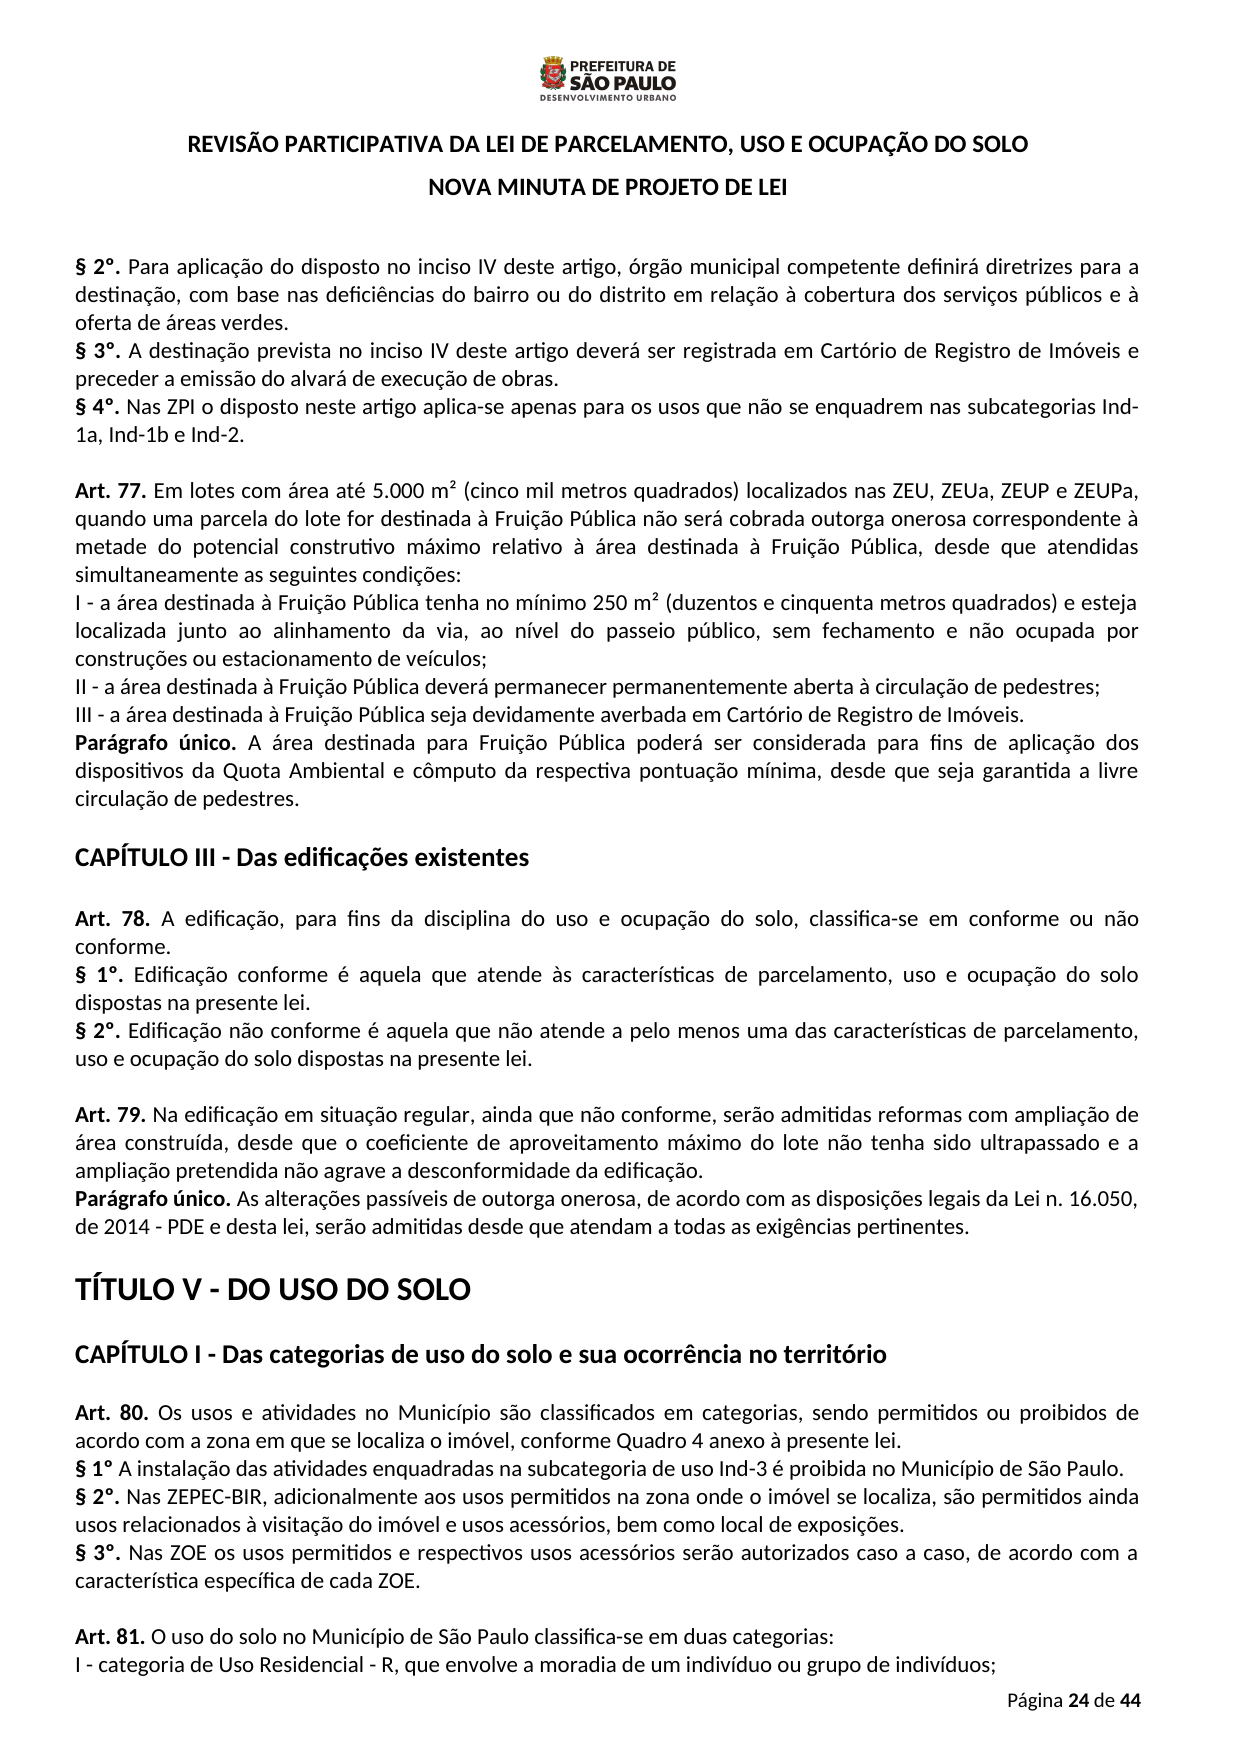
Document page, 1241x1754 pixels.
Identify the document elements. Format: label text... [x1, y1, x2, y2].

text II - a área destinada à Fruição Pública deverá permanecer permanentemente aberta à circulação de pedestres; [75, 672, 1141, 700]
text I - a área destinada à Fruição Pública tenha no mínimo 250 m² (duzentos e cinquenta metros quadrados) e esteja localizada junto ao alinhamento da via, ao nível do passeio público, sem fechamento e não ocupada por construções ou estacionamento de veículos; [75, 588, 1141, 672]
list CAPÍTULO III - Das edificações existentes [75, 841, 1141, 873]
text § 2º. Edificação não conforme é aquela que não atende a pelo menos uma das características de parcelamento, uso e ocupação do solo dispostas na presente lei. [75, 1016, 1141, 1072]
text Parágrafo único. As alterações passíveis de outorga onerosa, de acordo com as disposições legais da Lei n. 16.050, de 2014 - PDE e desta lei, serão admitidas desde que atendam a todas as exigências pertinentes. [75, 1184, 1141, 1240]
text Parágrafo único. A área destinada para Fruição Pública poderá ser considerada para fins de aplicação dos dispositivos da Quota Ambiental e cômputo da respectiva pontuação mínima, desde que seja garantida a livre circulação de pedestres. [75, 728, 1141, 812]
text § 3º. A destinação prevista no inciso IV deste artigo deverá ser registrada em Cartório de Registro de Imóveis e preceder a emissão do alvará de execução de obras. [75, 336, 1141, 392]
text Art. 77. Em lotes com área até 5.000 m² (cinco mil metros quadrados) localizados nas ZEU, ZEUa, ZEUP e ZEUPa, quando uma parcela do lote for destinada à Fruição Pública não será cobrada outorga onerosa correspondente à metade do potencial construtivo máximo relativo à área destinada à Fruição Pública, desde que atendidas simultaneamente as seguintes condições: [75, 476, 1141, 588]
picture [538, 53, 678, 104]
text § 1º A instalação das atividades enquadradas na subcategoria de uso Ind-3 é proibida no Município de São Paulo. [75, 1454, 1141, 1482]
text § 4º. Nas ZPI o disposto neste artigo aplica-se apenas para os usos que não se enquadrem nas subcategorias Ind-1a, Ind-1b e Ind-2. [75, 392, 1141, 448]
text I - categoria de Uso Residencial - R, que envolve a moradia de um indivíduo ou grupo de indivíduos; [75, 1650, 1141, 1678]
text Art. 79. Na edificação em situação regular, ainda que não conforme, serão admitidas reformas com ampliação de área construída, desde que o coeficiente de aproveitamento máximo do lote não tenha sido ultrapassado e a ampliação pretendida não agrave a desconformidade da edificação. [75, 1100, 1141, 1184]
title TÍTULO V - Do uso do solo [75, 1268, 1141, 1309]
text § 1º. Edificação conforme é aquela que atende às características de parcelamento, uso e ocupação do solo dispostas na presente lei. [75, 960, 1141, 1016]
text § 2º. Para aplicação do disposto no inciso IV deste artigo, órgão municipal competente definirá diretrizes para a destinação, com base nas deficiências do bairro ou do distrito em relação à cobertura dos serviços públicos e à oferta de áreas verdes. [75, 252, 1141, 336]
text Art. 81. O uso do solo no Município de São Paulo classifica-se em duas categorias: [75, 1622, 1141, 1650]
list CAPÍTULO I - Das categorias de uso do solo e sua ocorrência no território [75, 1337, 1141, 1370]
text III - a área destinada à Fruição Pública seja devidamente averbada em Cartório de Registro de Imóveis. [75, 700, 1141, 728]
text § 2º. Nas ZEPEC-BIR, adicionalmente aos usos permitidos na zona onde o imóvel se localiza, são permitidos ainda usos relacionados à visitação do imóvel e usos acessórios, bem como local de exposições. [75, 1482, 1141, 1538]
text Art. 78. A edificação, para fins da disciplina do uso e ocupação do solo, classifica-se em conforme ou não conforme. [75, 904, 1141, 960]
text Art. 80. Os usos e atividades no Município são classificados em categorias, sendo permitidos ou proibidos de acordo com a zona em que se localiza o imóvel, conforme Quadro 4 anexo à presente lei. [75, 1398, 1141, 1454]
text § 3º. Nas ZOE os usos permitidos e respectivos usos acessórios serão autorizados caso a caso, de acordo com a característica específica de cada ZOE. [75, 1538, 1141, 1594]
